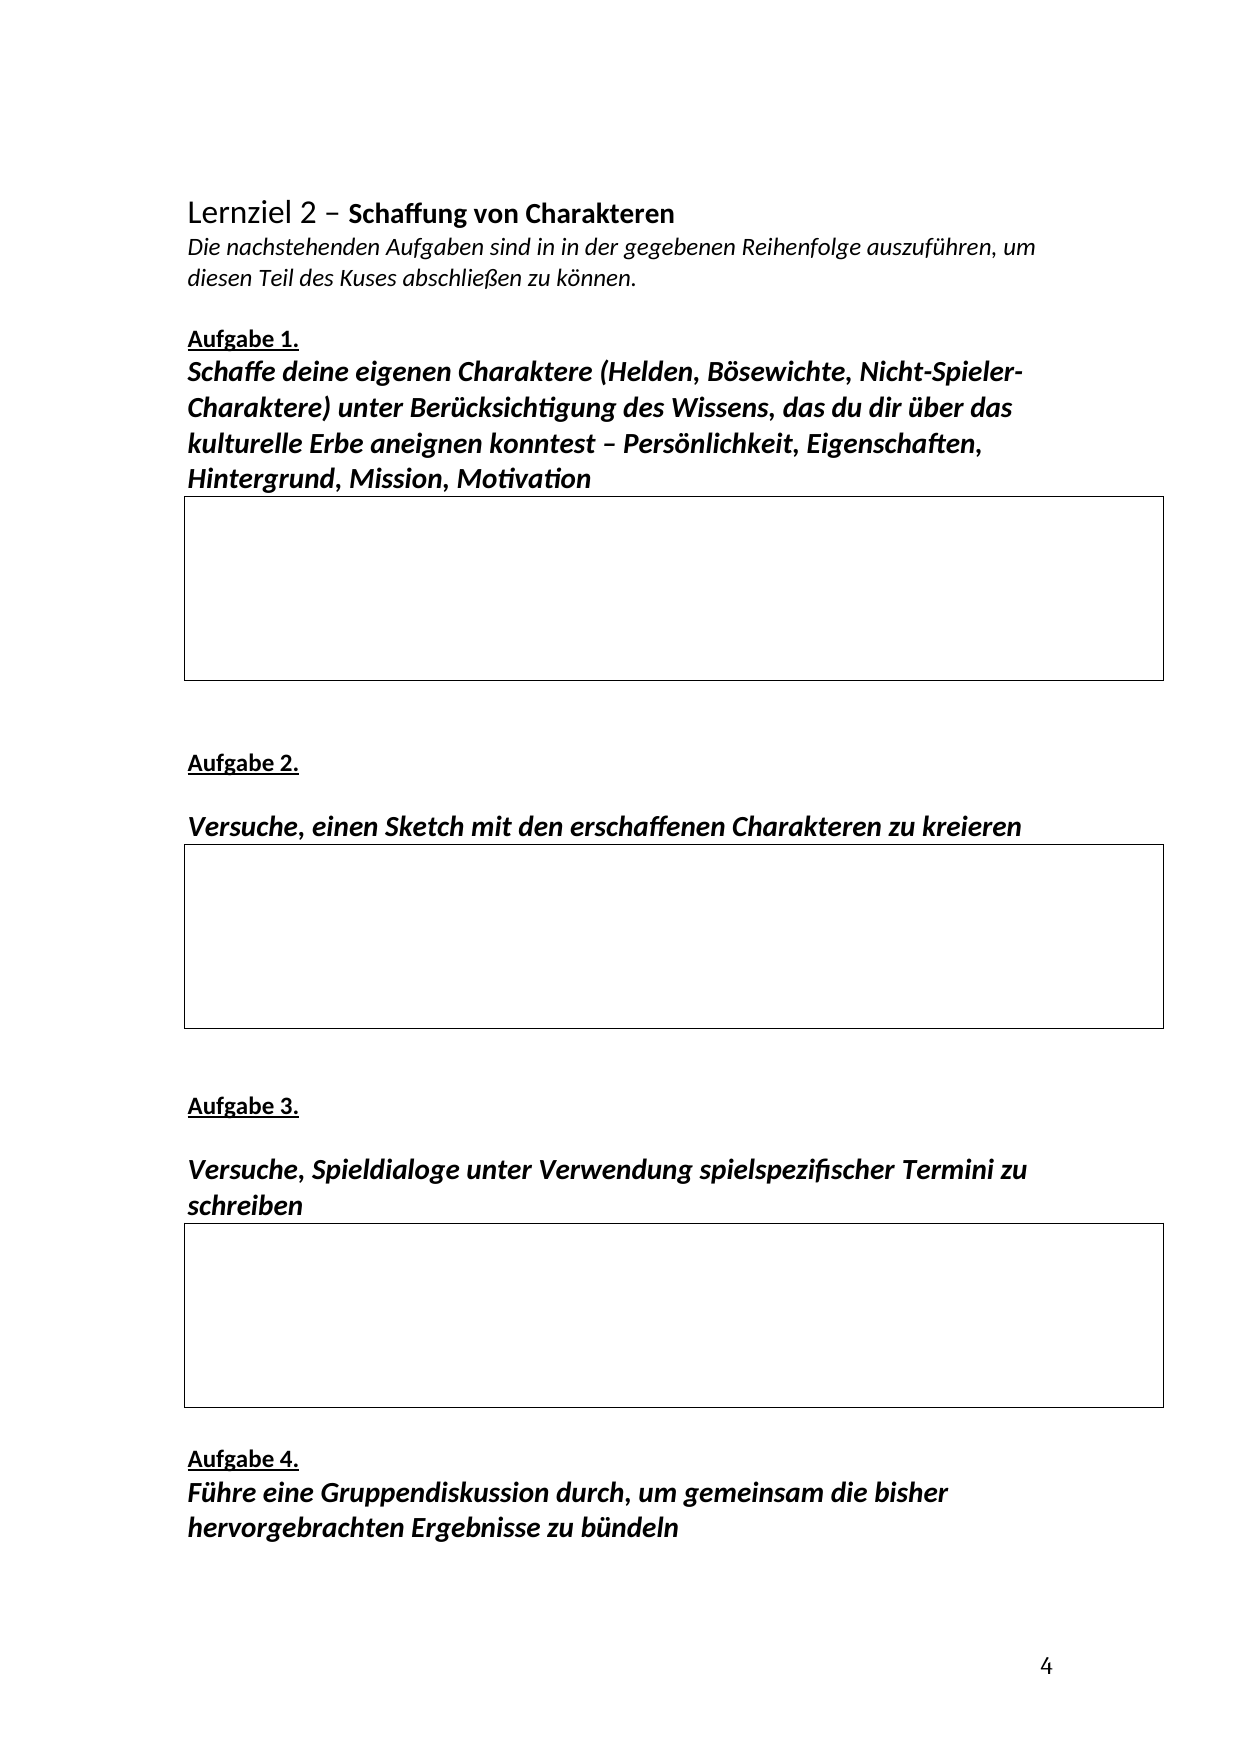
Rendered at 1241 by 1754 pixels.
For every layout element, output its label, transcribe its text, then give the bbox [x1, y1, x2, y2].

text Versuche, Spieldialoge unter Verwendung spielspezifischer Termini zu schreiben [187, 1151, 1053, 1223]
text Aufgabe 1. [187, 323, 1053, 353]
table_header [185, 845, 1163, 1028]
text Aufgabe 3. [187, 1090, 1053, 1121]
table_header [185, 497, 1163, 680]
text Führe eine Gruppendiskussion durch, um gemeinsam die bisher hervorgebrachten Ergebnisse zu bündeln [187, 1474, 1053, 1545]
table_header [185, 1224, 1163, 1407]
text Lernziel 2 – Schaffung von Charakteren [187, 191, 1053, 231]
text Versuche, einen Sketch mit den erschaffenen Charakteren zu kreieren [187, 808, 1053, 844]
text Aufgabe 2. [187, 747, 1053, 778]
text Schaffe deine eigenen Charaktere (Helden, Bösewichte, Nicht-Spieler-Charaktere) unter Berücksichtigung des Wissens, das du dir über das kulturelle Erbe aneignen konntest – Persönlichkeit, Eigenschaften, Hintergrund, Mission, Motivation [187, 353, 1053, 496]
text Aufgabe 4. [187, 1443, 1053, 1474]
text Die nachstehenden Aufgaben sind in in der gegebenen Reihenfolge auszuführen, um diesen Teil des Kuses abschließen zu können. [187, 231, 1053, 292]
